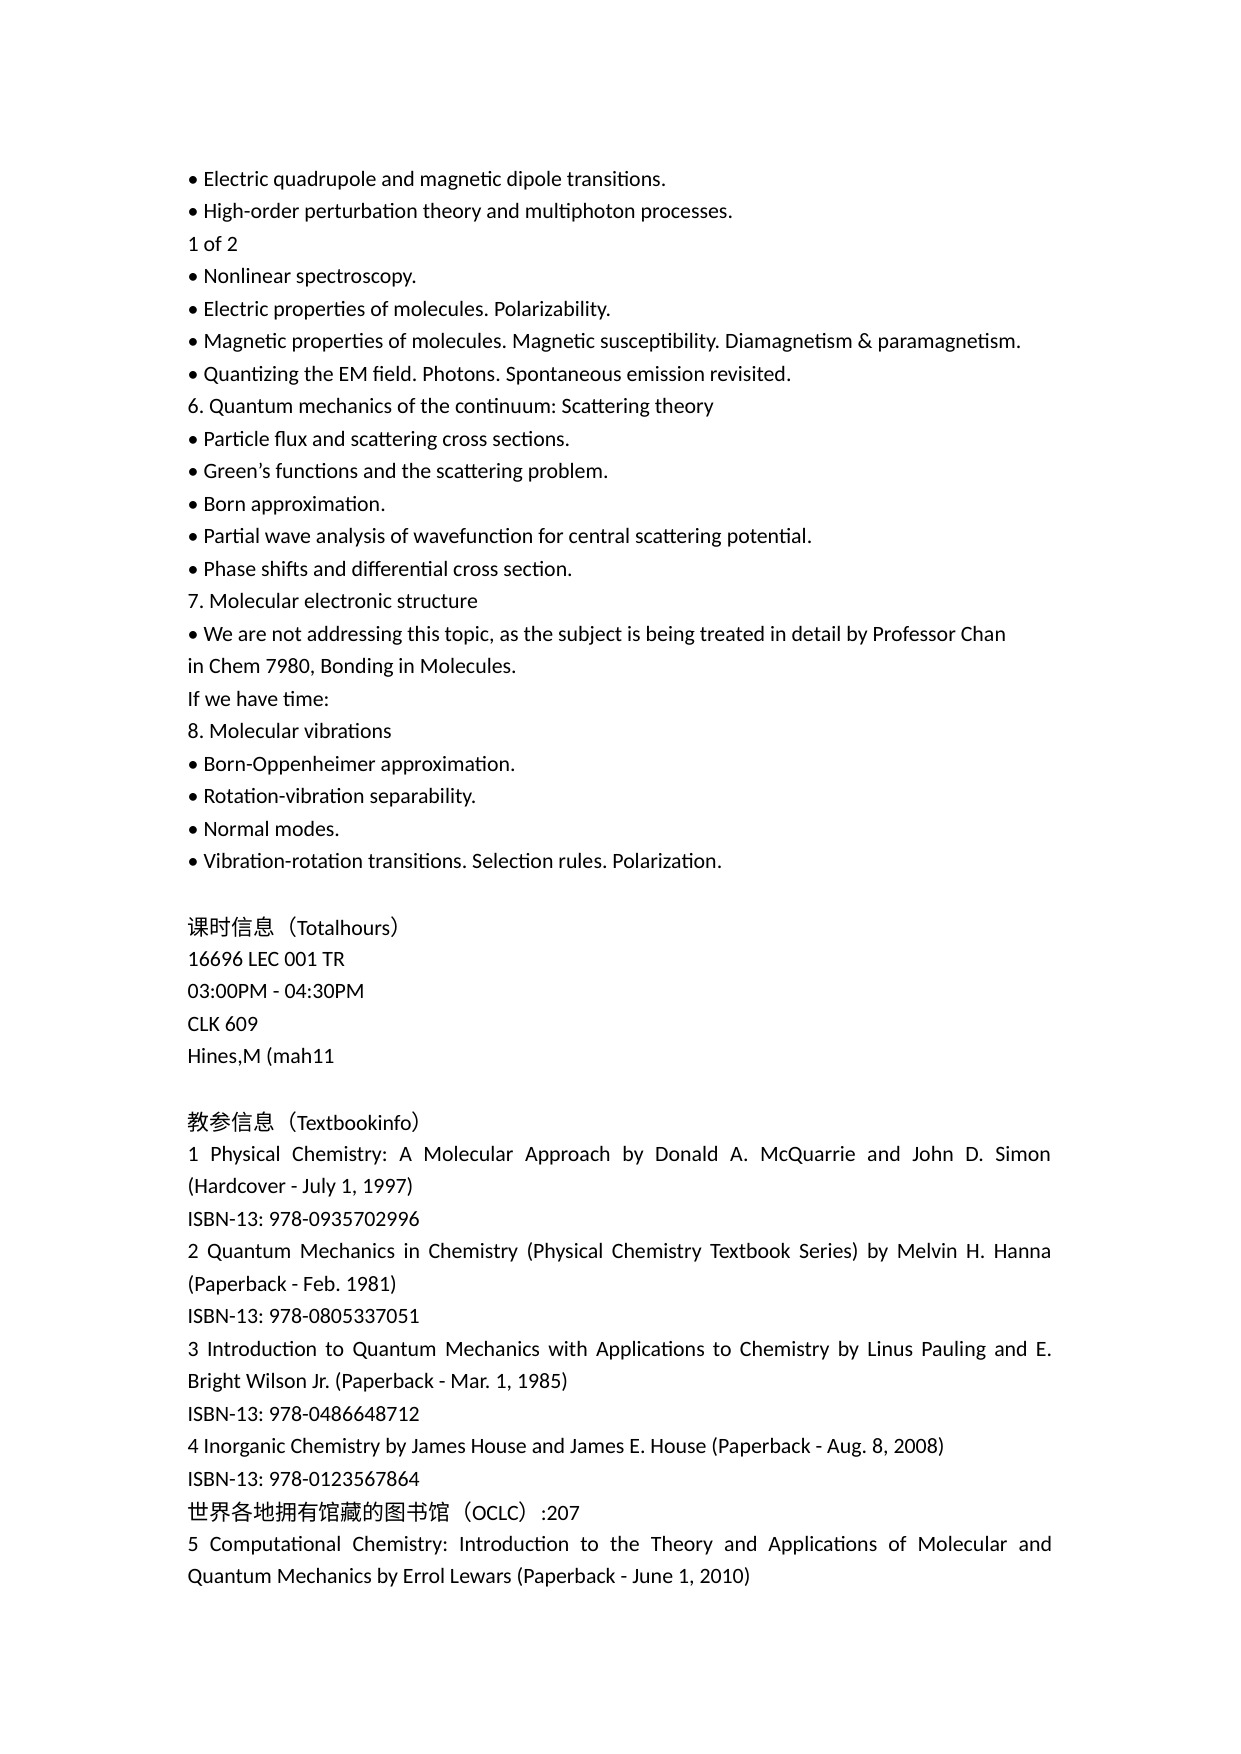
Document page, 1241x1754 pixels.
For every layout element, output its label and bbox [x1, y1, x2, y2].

text [187, 162, 1053, 1592]
